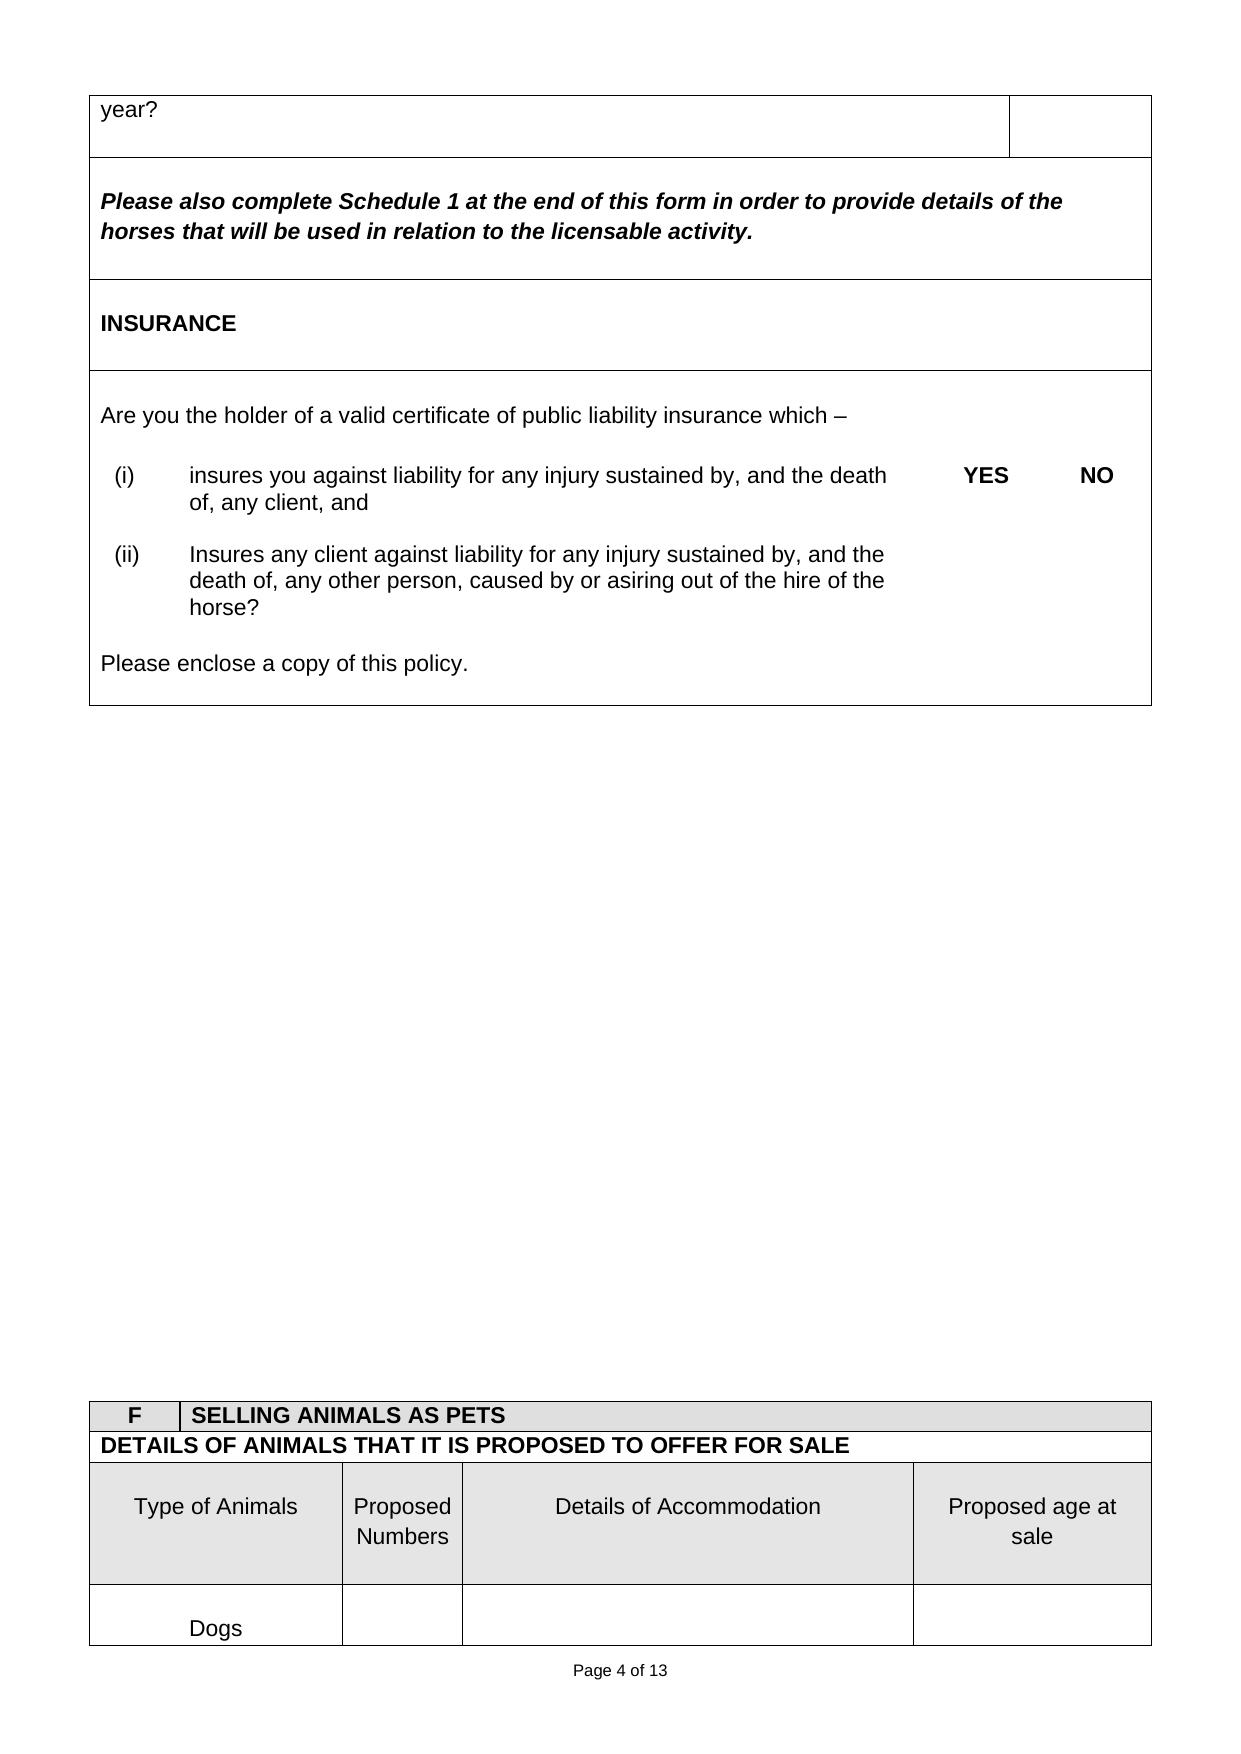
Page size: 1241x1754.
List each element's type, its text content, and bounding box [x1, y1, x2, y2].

table_cell Details of Accommodation [463, 1463, 913, 1584]
table_cell Are you the holder of a valid certificate of public liability insurance which – insures you against liability for any injury sustained by, and the death of, any client, and Insures any client against liability for any injury sustained by, and the death of, any other person, caused by or asiring out of the hire of the horse? Please enclose a copy of this policy. [90, 371, 929, 705]
table_cell [343, 1585, 462, 1644]
table_header F [90, 1402, 179, 1431]
table_cell [463, 1585, 913, 1644]
table_cell [1010, 96, 1151, 157]
table_cell Please also complete Schedule 1 at the end of this form in order to provide details of the horses that will be used in relation to the licensable activity. [90, 158, 1151, 279]
table_cell YES [930, 371, 1042, 705]
table_cell INSURANCE [90, 280, 1151, 370]
table_cell [914, 1585, 1151, 1644]
table_cell Proposed age at sale [914, 1463, 1151, 1584]
table_cell DETAILS OF ANIMALS THAT IT IS PROPOSED TO OFFER FOR SALE [90, 1432, 1151, 1462]
table_header SELLING ANIMALS AS PETS [181, 1402, 1151, 1431]
table_cell NO [1043, 371, 1151, 705]
table_cell Type of Animals [90, 1463, 342, 1584]
table_cell Dogs [90, 1585, 342, 1644]
table_cell Proposed Numbers [343, 1463, 462, 1584]
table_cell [90, 96, 1009, 157]
